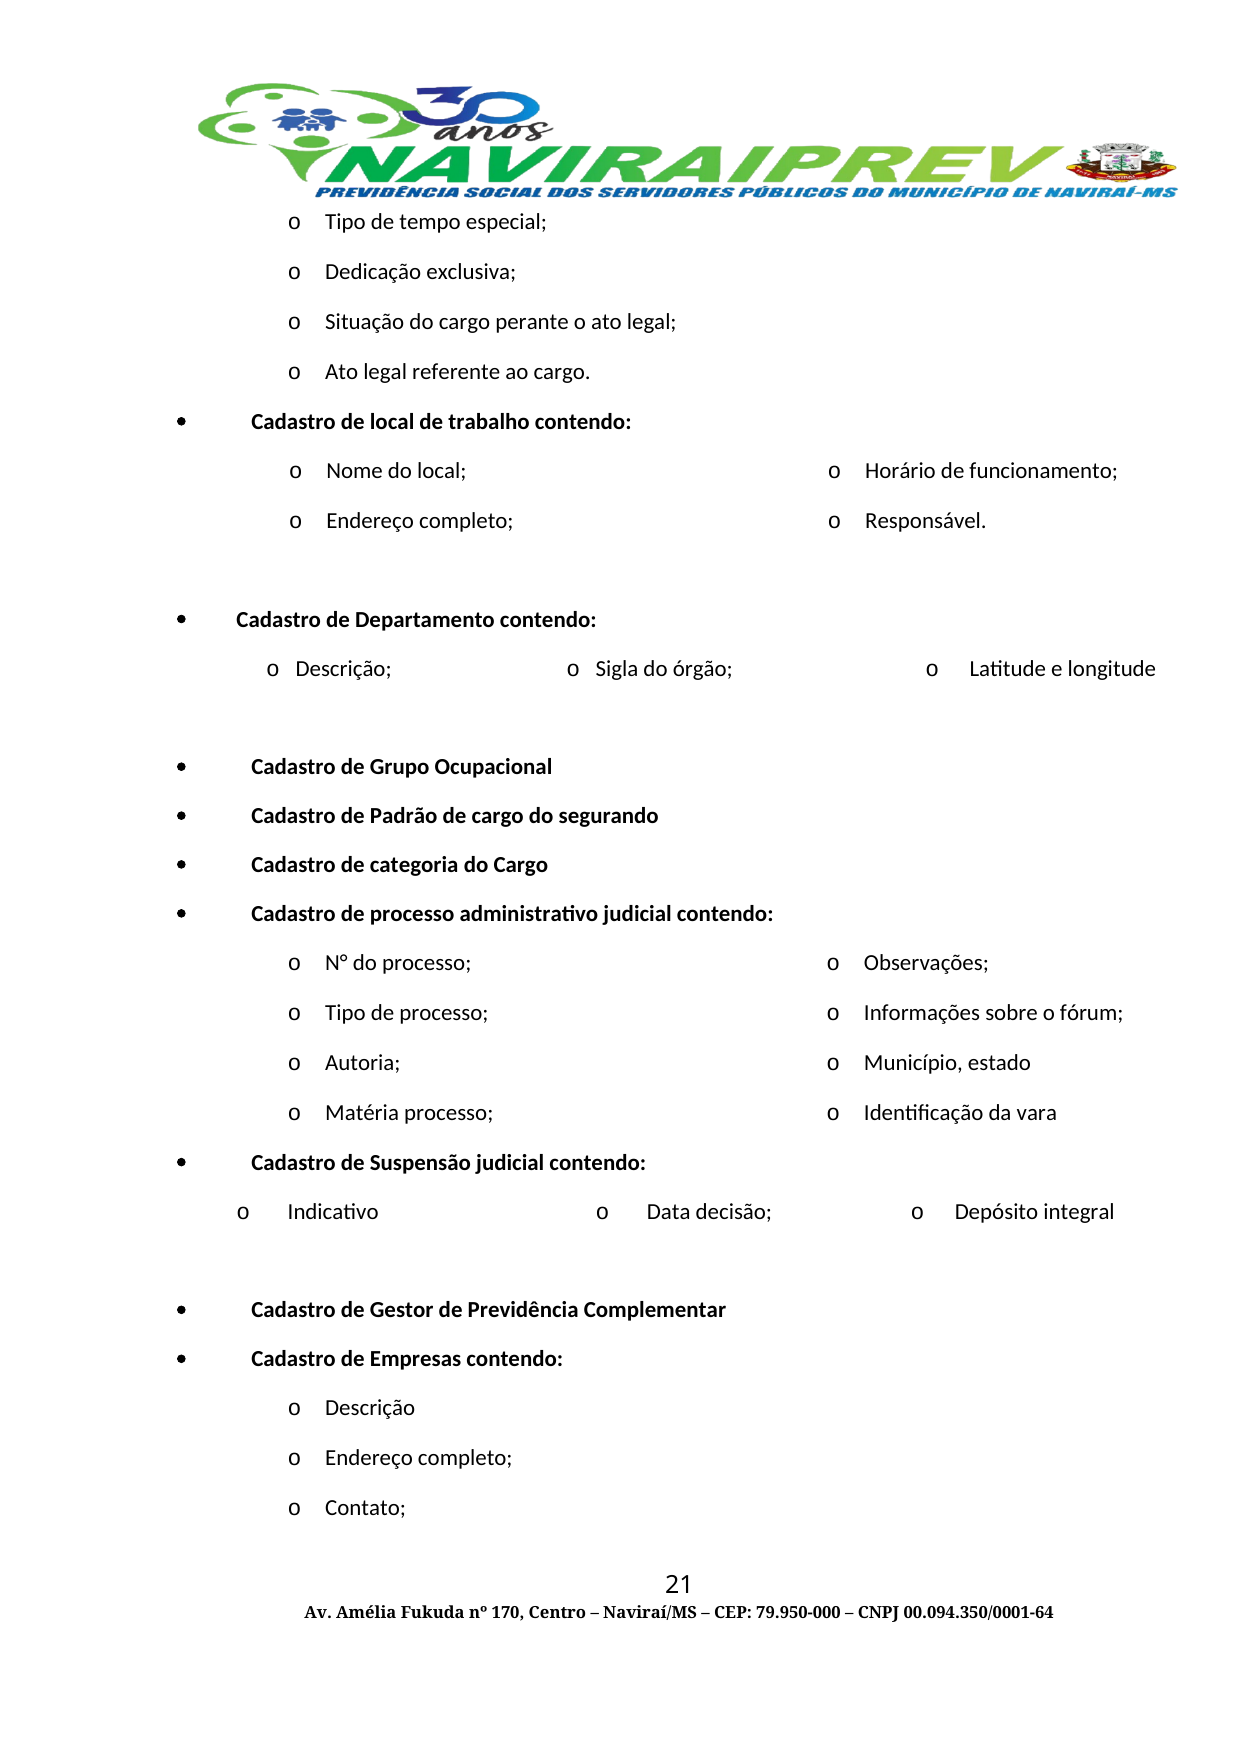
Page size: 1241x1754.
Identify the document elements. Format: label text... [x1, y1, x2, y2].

list Tipo de tempo especial; [287, 207, 1181, 236]
list Ato legal referente ao cargo. [287, 357, 1181, 386]
list Sigla do órgão; [566, 654, 822, 683]
list Observações; [826, 948, 1181, 977]
list Informações sobre o fórum; [826, 998, 1181, 1027]
list N° do processo; [287, 948, 642, 977]
list Situação do cargo perante o ato legal; [287, 307, 1181, 336]
list Latitude e longitude [925, 654, 1216, 683]
list Município, estado [826, 1048, 1181, 1077]
list Descrição; [266, 654, 463, 683]
list Contato; [287, 1493, 1181, 1522]
list Identificação da vara [826, 1098, 1181, 1127]
list Horário de funcionamento; [827, 456, 1181, 485]
list Cadastro de Padrão de cargo do segurando [177, 801, 1181, 829]
list Endereço completo; [288, 506, 642, 535]
list Nome do local; [288, 456, 642, 485]
list Cadastro de categoria do Cargo [177, 850, 1181, 878]
list Cadastro de Gestor de Previdência Complementar [177, 1296, 1181, 1324]
list Descrição [287, 1393, 1181, 1422]
list Cadastro de Suspensão judicial contendo: [177, 1148, 1181, 1176]
list Autoria; [287, 1048, 642, 1077]
list Indicativo [236, 1197, 463, 1226]
picture [177, 73, 1219, 207]
list Data decisão; [595, 1197, 822, 1226]
list Matéria processo; [287, 1098, 642, 1127]
list Cadastro de Departamento contendo: [177, 605, 1181, 633]
list Responsável. [827, 506, 1181, 535]
list Cadastro de Empresas contendo: [177, 1344, 1181, 1372]
list Dedicação exclusiva; [287, 257, 1181, 286]
list Depósito integral [910, 1197, 1216, 1226]
list Cadastro de processo administrativo judicial contendo: [177, 899, 1181, 927]
list Cadastro de Grupo Ocupacional [177, 752, 1181, 781]
list Tipo de processo; [287, 998, 642, 1027]
list Cadastro de local de trabalho contendo: [177, 407, 1181, 435]
list Endereço completo; [287, 1443, 1181, 1472]
